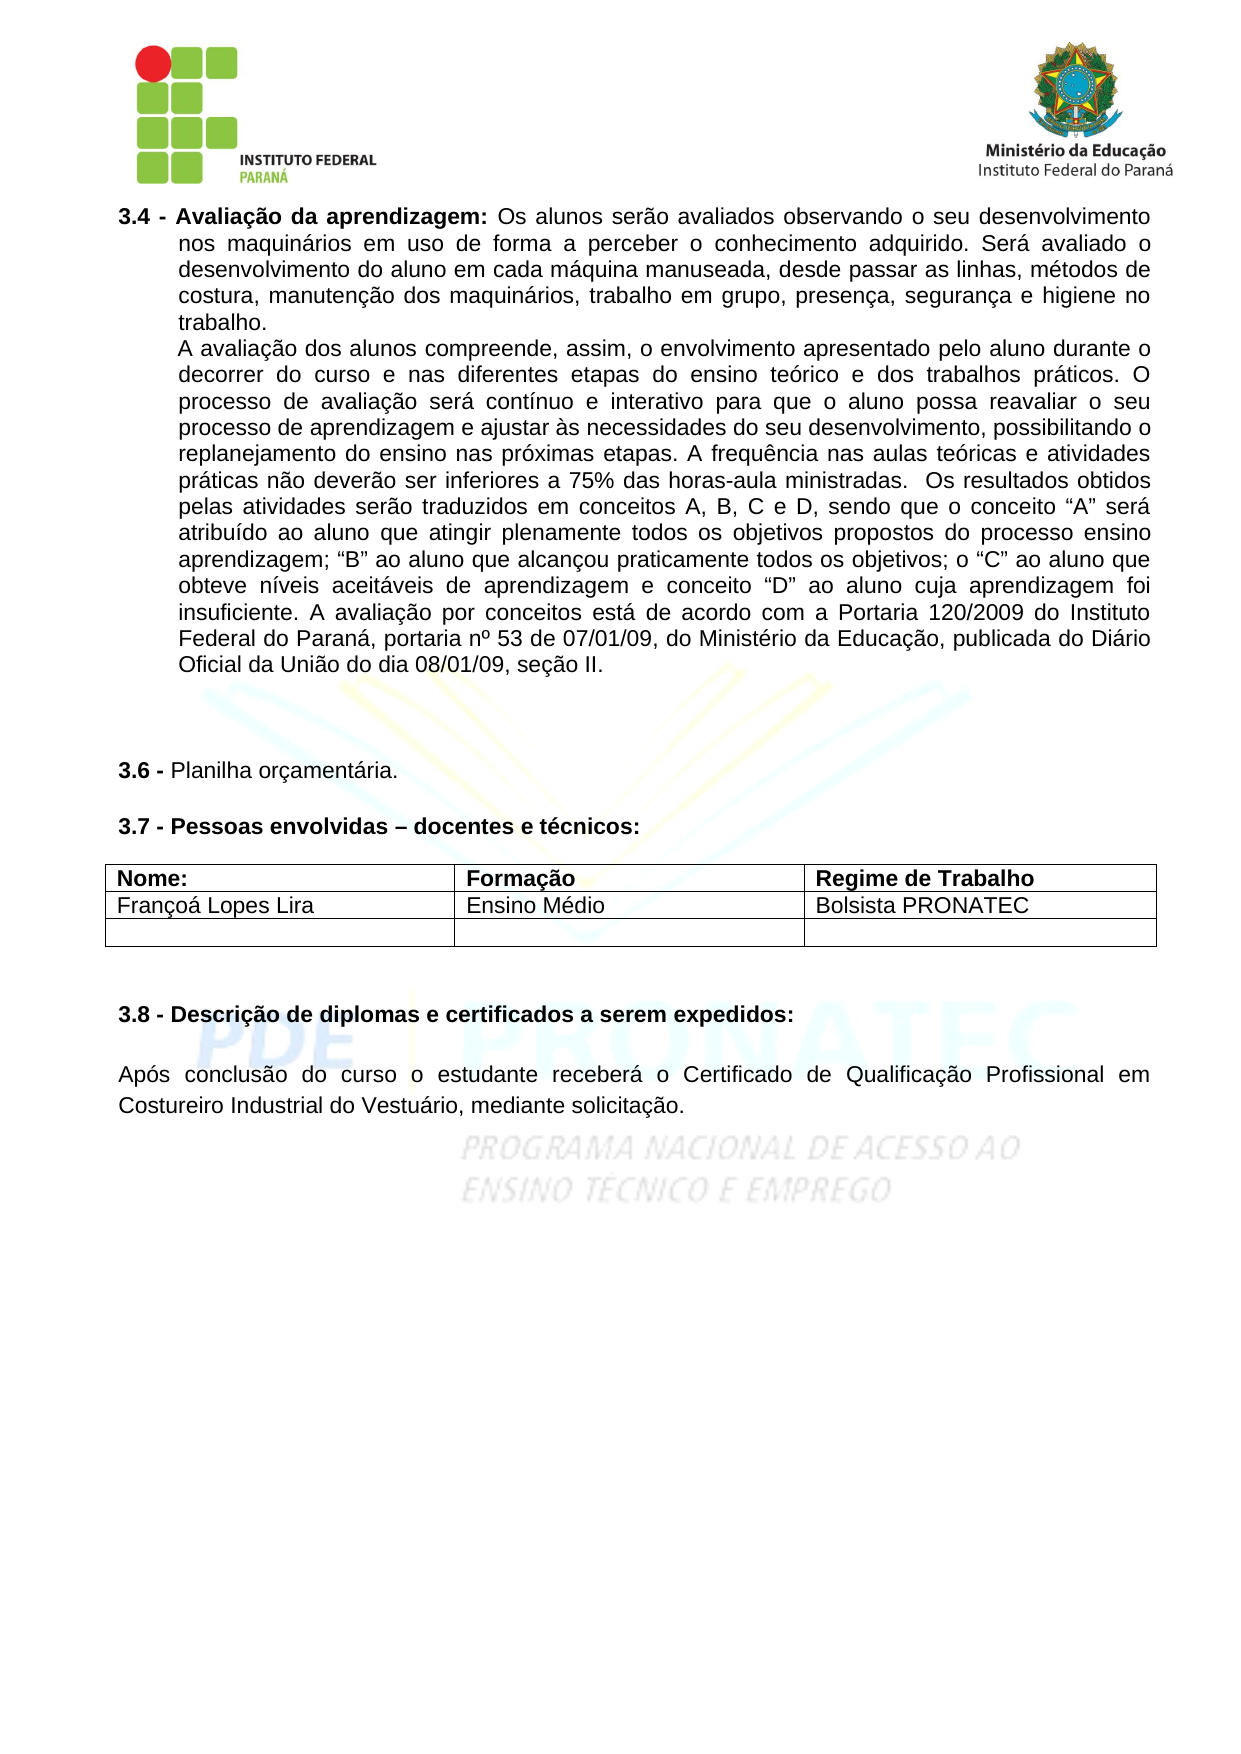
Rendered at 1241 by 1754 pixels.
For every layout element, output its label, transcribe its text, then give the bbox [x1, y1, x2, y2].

subtitle 3.7 - Pessoas envolvidas – docentes e técnicos: [118, 813, 1152, 839]
text 3.8 - Descrição de diplomas e certificados a serem expedidos: [118, 1001, 1152, 1027]
table_header Regime de Trabalho [805, 865, 1156, 891]
table_cell Bolsista PRONATEC [805, 892, 1156, 918]
table_header Formação [455, 865, 804, 891]
table_cell [455, 919, 804, 946]
table_cell [805, 919, 1156, 946]
subtitle 3.6 - Planilha orçamentária. [118, 757, 1152, 783]
subtitle 3.4 - Avaliação da aprendizagem: Os alunos serão avaliados observando o seu desenvolvimento nos maquinários em uso de forma a perceber o conhecimento adquirido. Será avaliado o desenvolvimento do aluno em cada máquina manuseada, desde passar as linhas, métodos de costura, manutenção dos maquinários, trabalho em grupo, presença, segurança e higiene no trabalho. [118, 203, 1152, 335]
table_cell Françoá Lopes Lira [106, 892, 454, 918]
subtitle A avaliação dos alunos compreende, assim, o envolvimento apresentado pelo aluno durante o decorrer do curso e nas diferentes etapas do ensino teórico e dos trabalhos práticos. O processo de avaliação será contínuo e interativo para que o aluno possa reavaliar o seu processo de aprendizagem e ajustar às necessidades do seu desenvolvimento, possibilitando o replanejamento do ensino nas próximas etapas. A frequência nas aulas teóricas e atividades práticas não deverão ser inferiores a 75% das horas-aula ministradas. Os resultados obtidos pelas atividades serão traduzidos , B, C e D, sendo que o conceito “A” será atribuído ao aluno que atingir plenamente todos os objetivos propostos do processo ensino aprendizagem; “B” ao aluno que alcançou praticamente todos os objetivos; o “C” ao aluno que obteve níveis aceitáveis de aprendizagem e conceito “D” ao aluno cuja aprendizagem foi insuficiente. A avaliação por conceitos está de acordo com a Portaria 120/2009 do Instituto Federal do Paraná, portaria nº 53 de 07/01/09, do Ministério da Educação, publicada do Diário Oficial da União do dia 08/01/09, seção II. [177, 335, 1152, 677]
table_cell [106, 919, 454, 946]
text Após conclusão do curso o estudante receberá o Certificado de Qualificação Profissional do Vestuário, mediante solicitação. [118, 1061, 1152, 1118]
table_header Nome: [106, 865, 454, 891]
table_cell Ensino Médio [455, 892, 804, 918]
